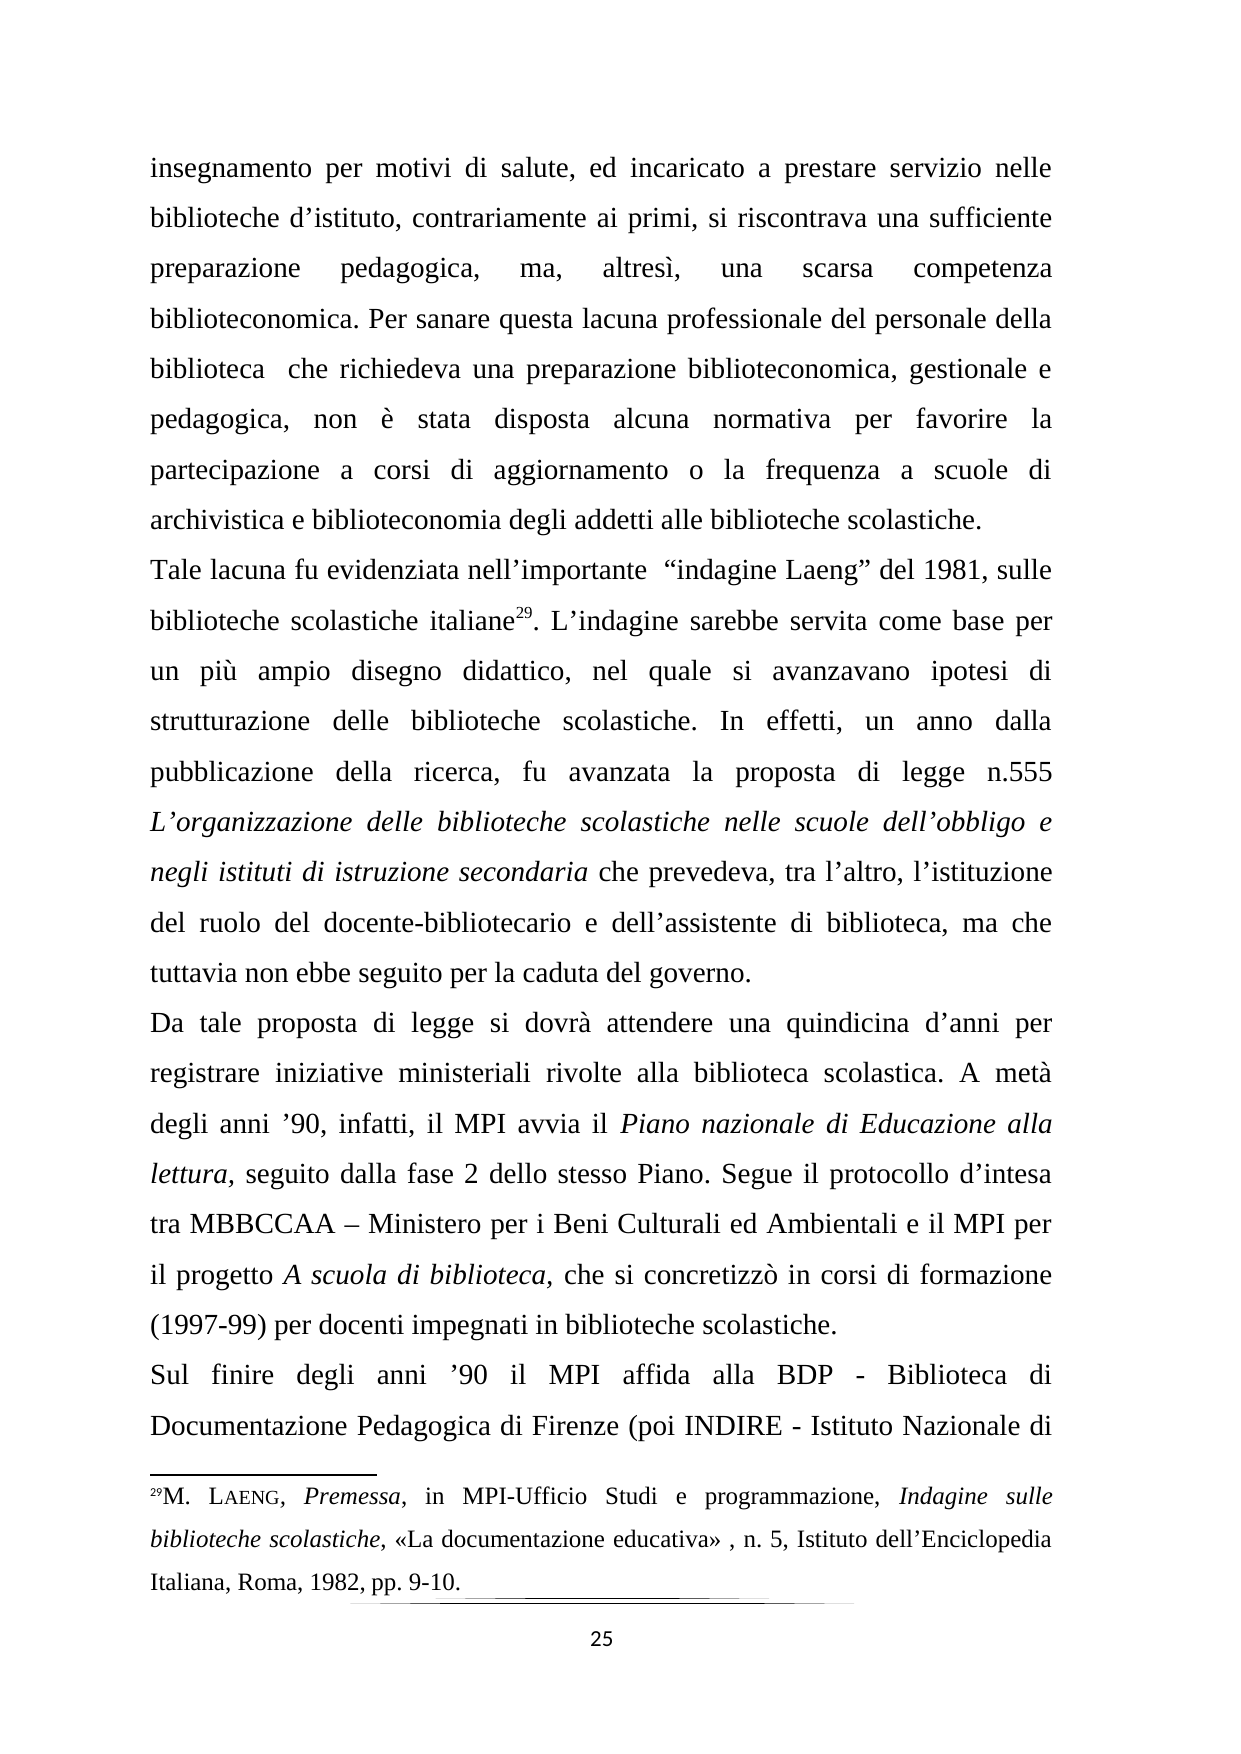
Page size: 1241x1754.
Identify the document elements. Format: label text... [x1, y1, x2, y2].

text Da tale proposta di legge si dovrà attendere una quindicina d’anni per registrare iniziative ministeriali rivolte alla biblioteca scolastica. A metà degli anni ’90, infatti, il MPI avvia il Piano nazionale di Educazione alla lettura, seguito dalla fase 2 dello stesso Piano. Segue il protocollo d’intesa tra MBBCCAA – Ministero per i Beni Culturali ed Ambientali e il MPI per il progetto A scuola di biblioteca, che si concretizzò in corsi di formazione (1997-99) per docenti impegnati in biblioteche scolastiche. [150, 1005, 1053, 1341]
text Tale lacuna fu evidenziata nell’importante “indagine Laeng” del 1981, sulle biblioteche scolastiche italiane. L’indagine sarebbe servita come base per un più ampio disegno didattico, nel quale si avanzavano ipotesi di strutturazione delle biblioteche scolastiche. In effetti, un anno dalla pubblicazione della ricerca, fu avanzata la proposta di legge n.555 L’organizzazione delle biblioteche scolastiche nelle scuole dell’obbligo e negli istituti di istruzione secondaria che prevedeva, tra l’altro, l’istituzione del ruolo del docente-bibliotecario e dell’assistente di biblioteca, ma che tuttavia non ebbe seguito per la caduta del governo. [150, 552, 1053, 988]
